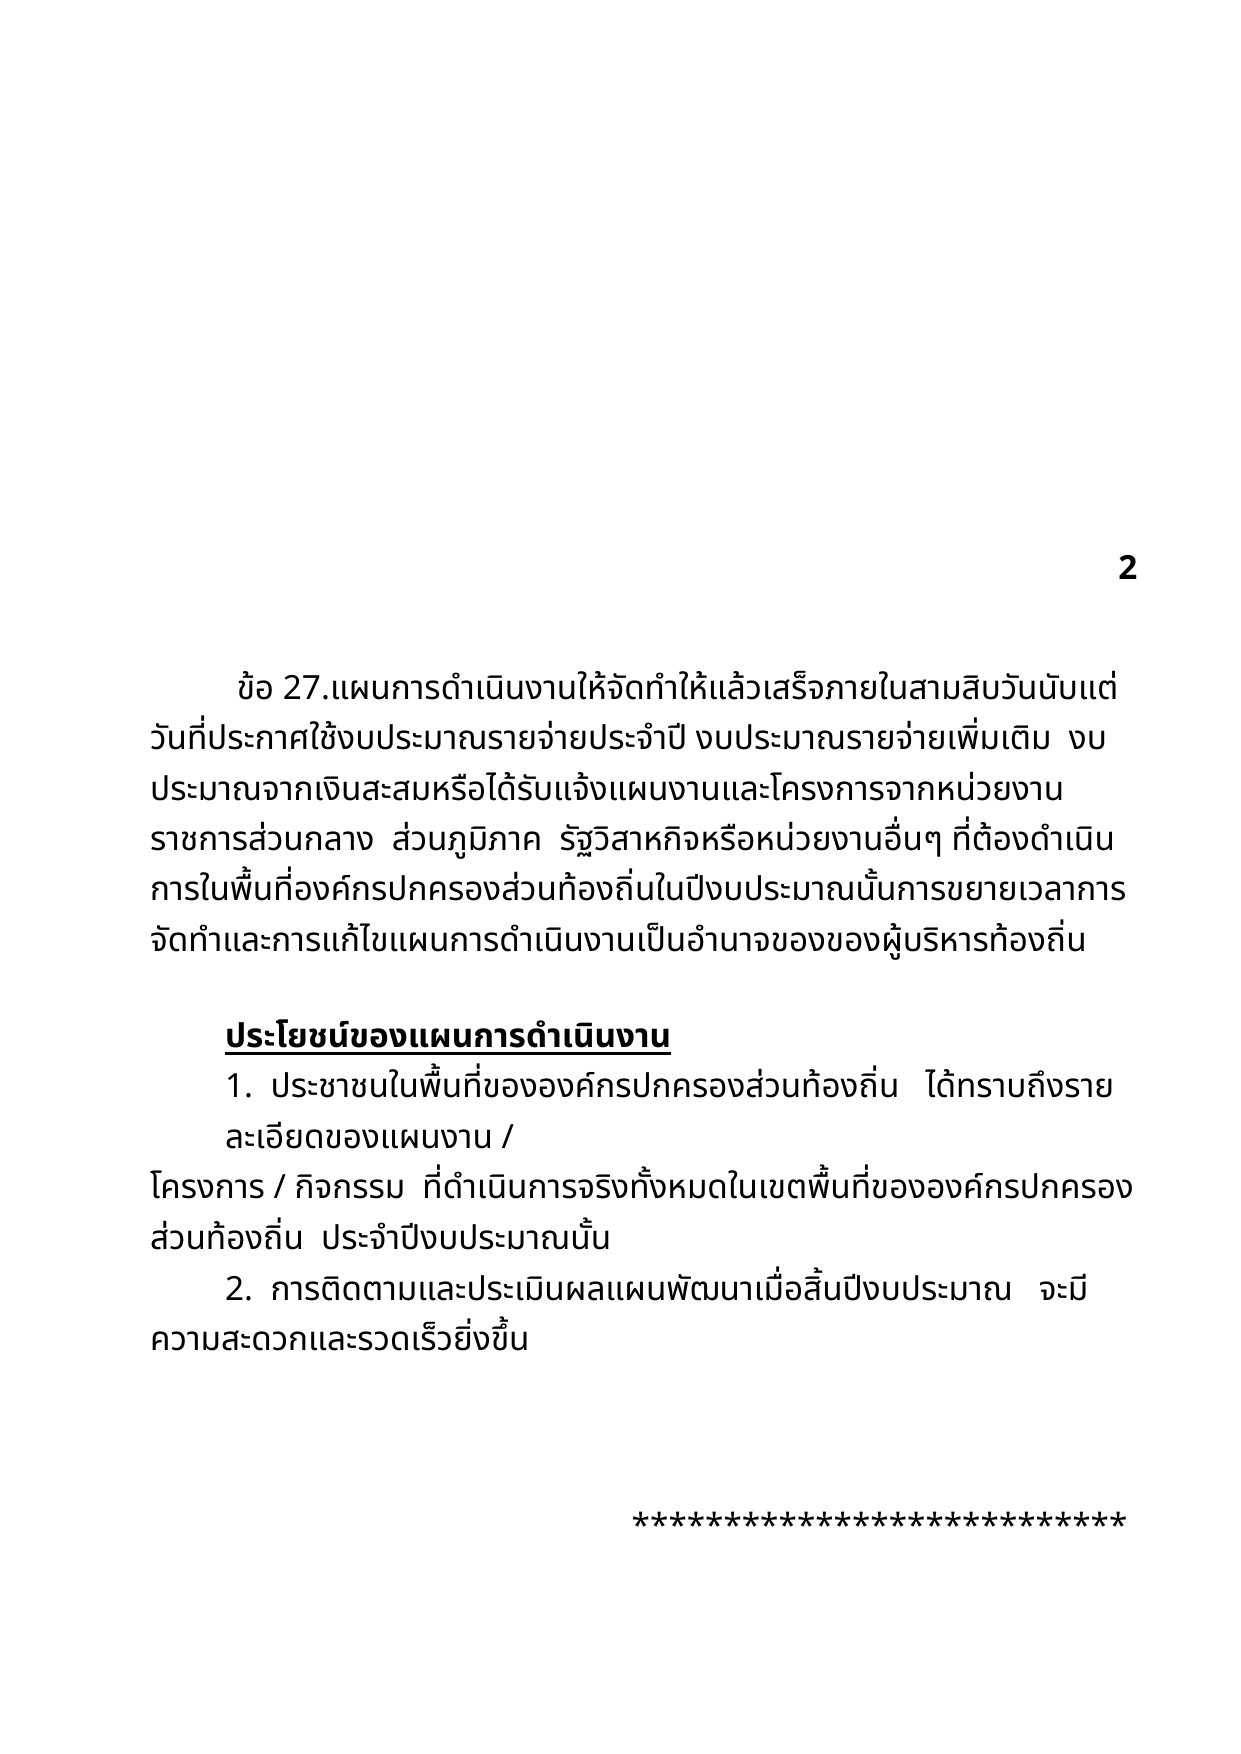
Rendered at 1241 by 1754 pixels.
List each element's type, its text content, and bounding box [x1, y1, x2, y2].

text *************************** [150, 1502, 1137, 1547]
text 2. การติดตามและประเมินผลแผนพัฒนาเมื่อสิ้นปีงบประมาณ จะมีความสะดวกและรวดเร็วยิ่งขึ้น [150, 1264, 1137, 1365]
text 2 [150, 544, 1137, 589]
text 1. ประชาชนในพื้นที่ขององค์กรปกครองส่วนท้องถิ่น ได้ทราบถึงรายละเอียดของแผนงาน / [225, 1062, 1137, 1163]
text ข้อ 27.แผนการดำเนินงานให้จัดทำให้แล้วเสร็จภายในสามสิบวันนับแต่วันที่ประกาศใช้งบประมาณรายจ่ายประจำปี งบประมาณรายจ่ายเพิ่มเติม งบประมาณจากเงินสะสมหรือได้รับแจ้งแผนงานและโครงการจากหน่วยงานราชการส่วนกลาง ส่วนภูมิภาค รัฐวิสาหกิจหรือหน่วยงานอื่นๆ ที่ต้องดำเนินการในพื้นที่องค์กรปกครองส่วนท้องถิ่นในปีงบประมาณนั้นการขยายเวลาการจัดทำและการแก้ไขแผนการดำเนินงานเป็นอำนาจของของผู้บริหารท้องถิ่น [150, 663, 1137, 966]
text โครงการ / กิจกรรม ที่ดำเนินการจริงทั้งหมดในเขตพื้นที่ขององค์กรปกครองส่วนท้องถิ่น ประจำปีงบประมาณนั้น [150, 1163, 1137, 1264]
text ประโยชน์ของแผนการดำเนินงาน [150, 1012, 1137, 1062]
